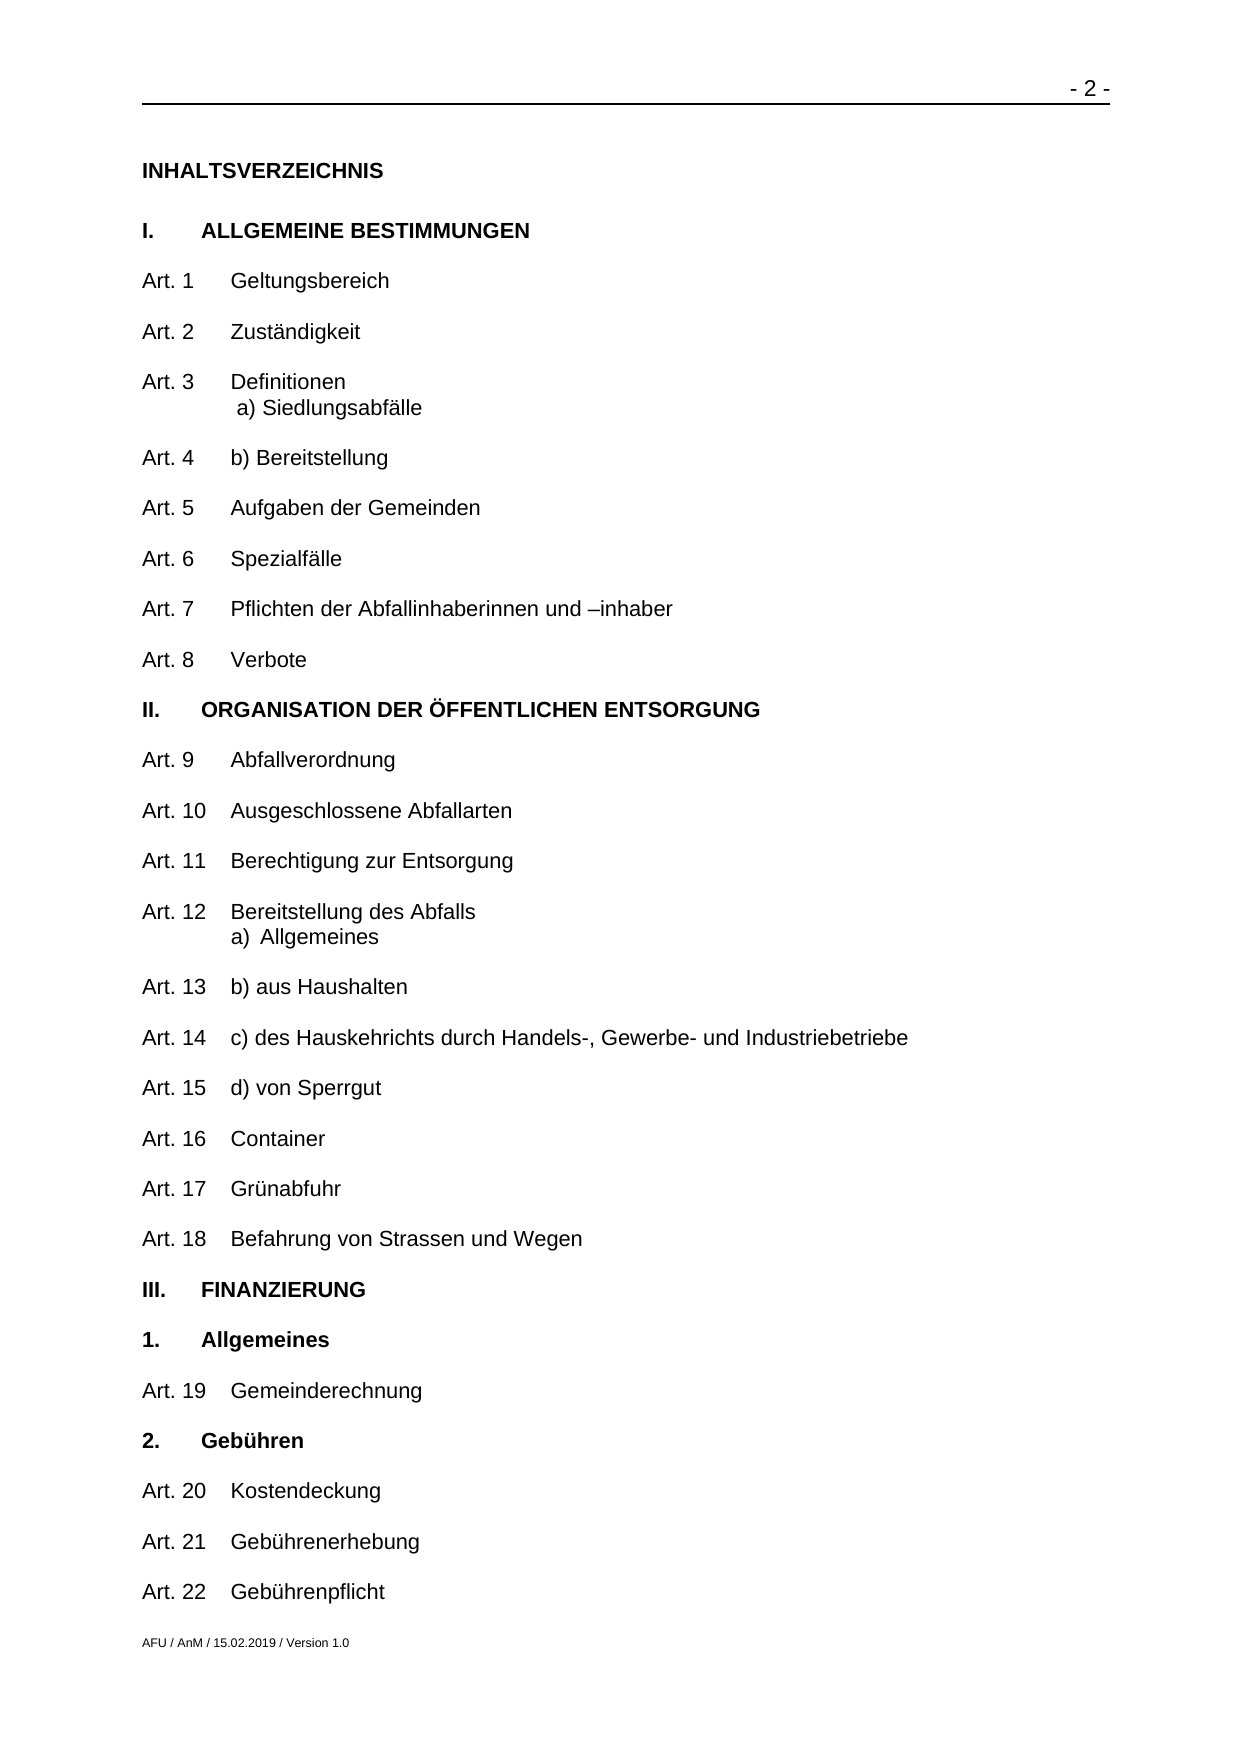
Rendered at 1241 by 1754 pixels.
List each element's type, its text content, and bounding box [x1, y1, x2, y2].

text Art. 19 Gemeinderechnung [142, 1377, 1110, 1403]
text Art. 22 Gebührenpflicht [142, 1579, 1110, 1604]
text Art. 6 Spezialfälle [142, 546, 1110, 571]
text Art. 11 Berechtigung zur Entsorgung [142, 848, 1110, 873]
text Art. 14 c) des Hauskehrichts durch Handels-, Gewerbe- und Industriebetriebe [142, 1024, 1110, 1050]
text Art. 7 Pflichten der Abfallinhaberinnen und –inhaber [142, 596, 1110, 621]
text Art. 5 Aufgaben der Gemeinden [142, 495, 1110, 520]
list Allgemeines [231, 924, 1110, 949]
text Art. 12 Bereitstellung des Abfalls [142, 898, 1110, 924]
text 1. Allgemeines [142, 1327, 1110, 1352]
text Art. 13 b) aus Haushalten [142, 974, 1110, 999]
text Art. 16 Container [142, 1125, 1110, 1151]
text Art. 15 d) von Sperrgut [142, 1075, 1110, 1100]
text 2. Gebühren [142, 1428, 1110, 1453]
text Art. 3 Definitionen [142, 369, 1110, 394]
text Art. 18 Befahrung von Strassen und Wegen [142, 1226, 1110, 1251]
text Art. 9 Abfallverordnung [142, 747, 1110, 772]
text Art. 1 Geltungsbereich [142, 268, 1110, 293]
text Art. 10 Ausgeschlossene Abfallarten [142, 798, 1110, 823]
text a) Siedlungsabfälle [142, 394, 1110, 419]
text Art. 17 Grünabfuhr [142, 1176, 1110, 1201]
text Art. 8 Verbote [142, 646, 1110, 672]
text Art. 20 Kostendeckung [142, 1478, 1110, 1503]
text II. ORGANISATION DER ÖFFENTLICHEN ENTSORGUNG [142, 697, 1110, 722]
text INHALTSVERZEICHNIS [142, 158, 1110, 183]
text Art. 2 Zuständigkeit [142, 319, 1110, 344]
text Art. 4 b) Bereitstellung [142, 445, 1110, 470]
text III. FINANZIERUNG [142, 1277, 1110, 1302]
text Art. 21 Gebührenerhebung [142, 1529, 1110, 1554]
text I. ALLGEMEINE BESTIMMUNGEN [142, 218, 1110, 243]
